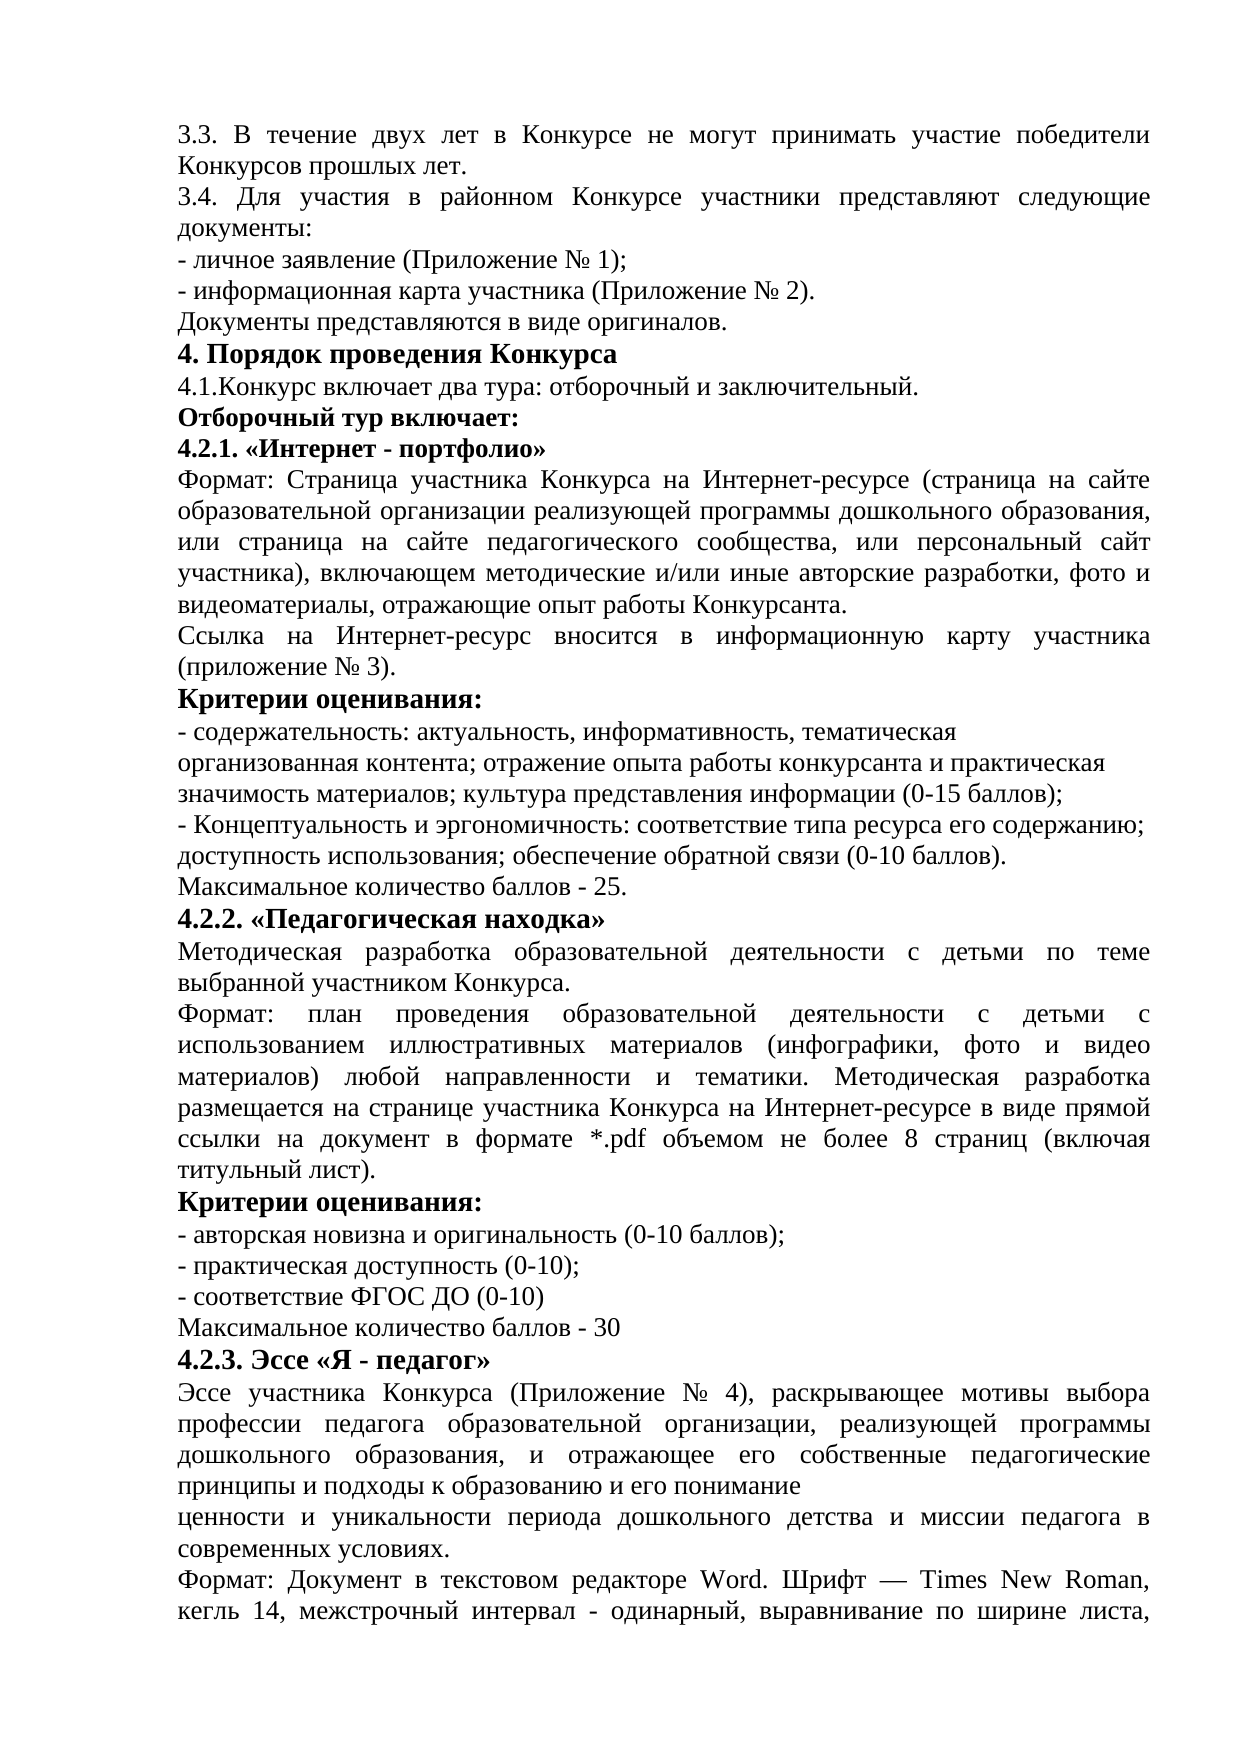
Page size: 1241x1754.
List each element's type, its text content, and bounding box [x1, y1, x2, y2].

text 3.3. В течение двух лет в Конкурсе не могут принимать участие победители Конкурсов прошлых лет. [177, 118, 1152, 180]
text - практическая доступность (0-10); [177, 1249, 1152, 1280]
text 4.1.Конкурс включает два тура: отборочный и заключительный. [177, 370, 1152, 401]
text Максимальное количество баллов - 25. [177, 870, 1152, 902]
text - авторская новизна и оригинальность (0-10 баллов); [177, 1218, 1152, 1249]
text 4.2.1. «Интернет - портфолио» [177, 432, 1152, 463]
text 3.4. Для участия в районном Конкурсе участники представляют следующие документы: [177, 180, 1152, 243]
text - информационная карта участника (Приложение № 2). [177, 274, 1152, 305]
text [177, 1563, 1152, 1625]
text Формат: план проведения образовательной деятельности с детьми с использованием иллюстративных материалов (инфографики, фото и видео материалов) любой направленности и тематики. Методическая разработка размещается на странице участника Конкурса на Интернет-ресурсе в виде прямой ссылки на документ в формате *.pdf объемом не более 8 страниц (включая титульный лист). [177, 997, 1152, 1184]
text Эссе участника Конкурса (Приложение № 4), раскрывающее мотивы выбора профессии педагога образовательной организации, реализующей программы дошкольного образования, и отражающее его собственные педагогические принципы и подходы к образованию и его понимание [177, 1376, 1152, 1501]
text Ссылка на Интернет-ресурс вносится в информационную карту участника (приложение № 3). [177, 619, 1152, 681]
text Формат: Страница участника Конкурса на Интернет-ресурсе (страница на сайте образовательной организации реализующей программы дошкольного образования, или страница на сайте педагогического сообщества, или персональный сайт участника), включающем методические и/или иные авторские разработки, фото и видеоматериалы, отражающие опыт работы Конкурсанта. [177, 463, 1152, 619]
text - личное заявление (Приложение № 1); [177, 243, 1152, 274]
text 4.2.3. Эссе «Я - педагог» [177, 1342, 1152, 1376]
text организованная контента; отражение опыта работы конкурсанта и практическая значимость материалов; культура представления информации (0-15 баллов); [177, 746, 1152, 808]
text 4. Порядок проведения Конкурса [177, 336, 1152, 370]
text Максимальное количество баллов - 30 [177, 1311, 1152, 1342]
text Критерии оценивания: [177, 681, 1152, 715]
text - Концептуальность и эргономичность: соответствие типа ресурса его содержанию; доступность использования; обеспечение обратной связи (0-10 баллов). [177, 808, 1152, 870]
text - соответствие ФГОС ДО (0-10) [177, 1280, 1152, 1311]
text Документы представляются в виде оригиналов. [177, 305, 1152, 336]
text Критерии оценивания: [177, 1184, 1152, 1218]
text ценности и уникальности периода дошкольного детства и миссии педагога в современных условиях. [177, 1501, 1152, 1563]
text Отборочный тур включает: [177, 401, 1152, 432]
text Методическая разработка образовательной деятельности с детьми по теме выбранной участником Конкурса. [177, 935, 1152, 997]
text - содержательность: актуальность, информативность, тематическая [177, 715, 1152, 746]
text 4.2.2. «Педагогическая находка» [177, 902, 1152, 935]
